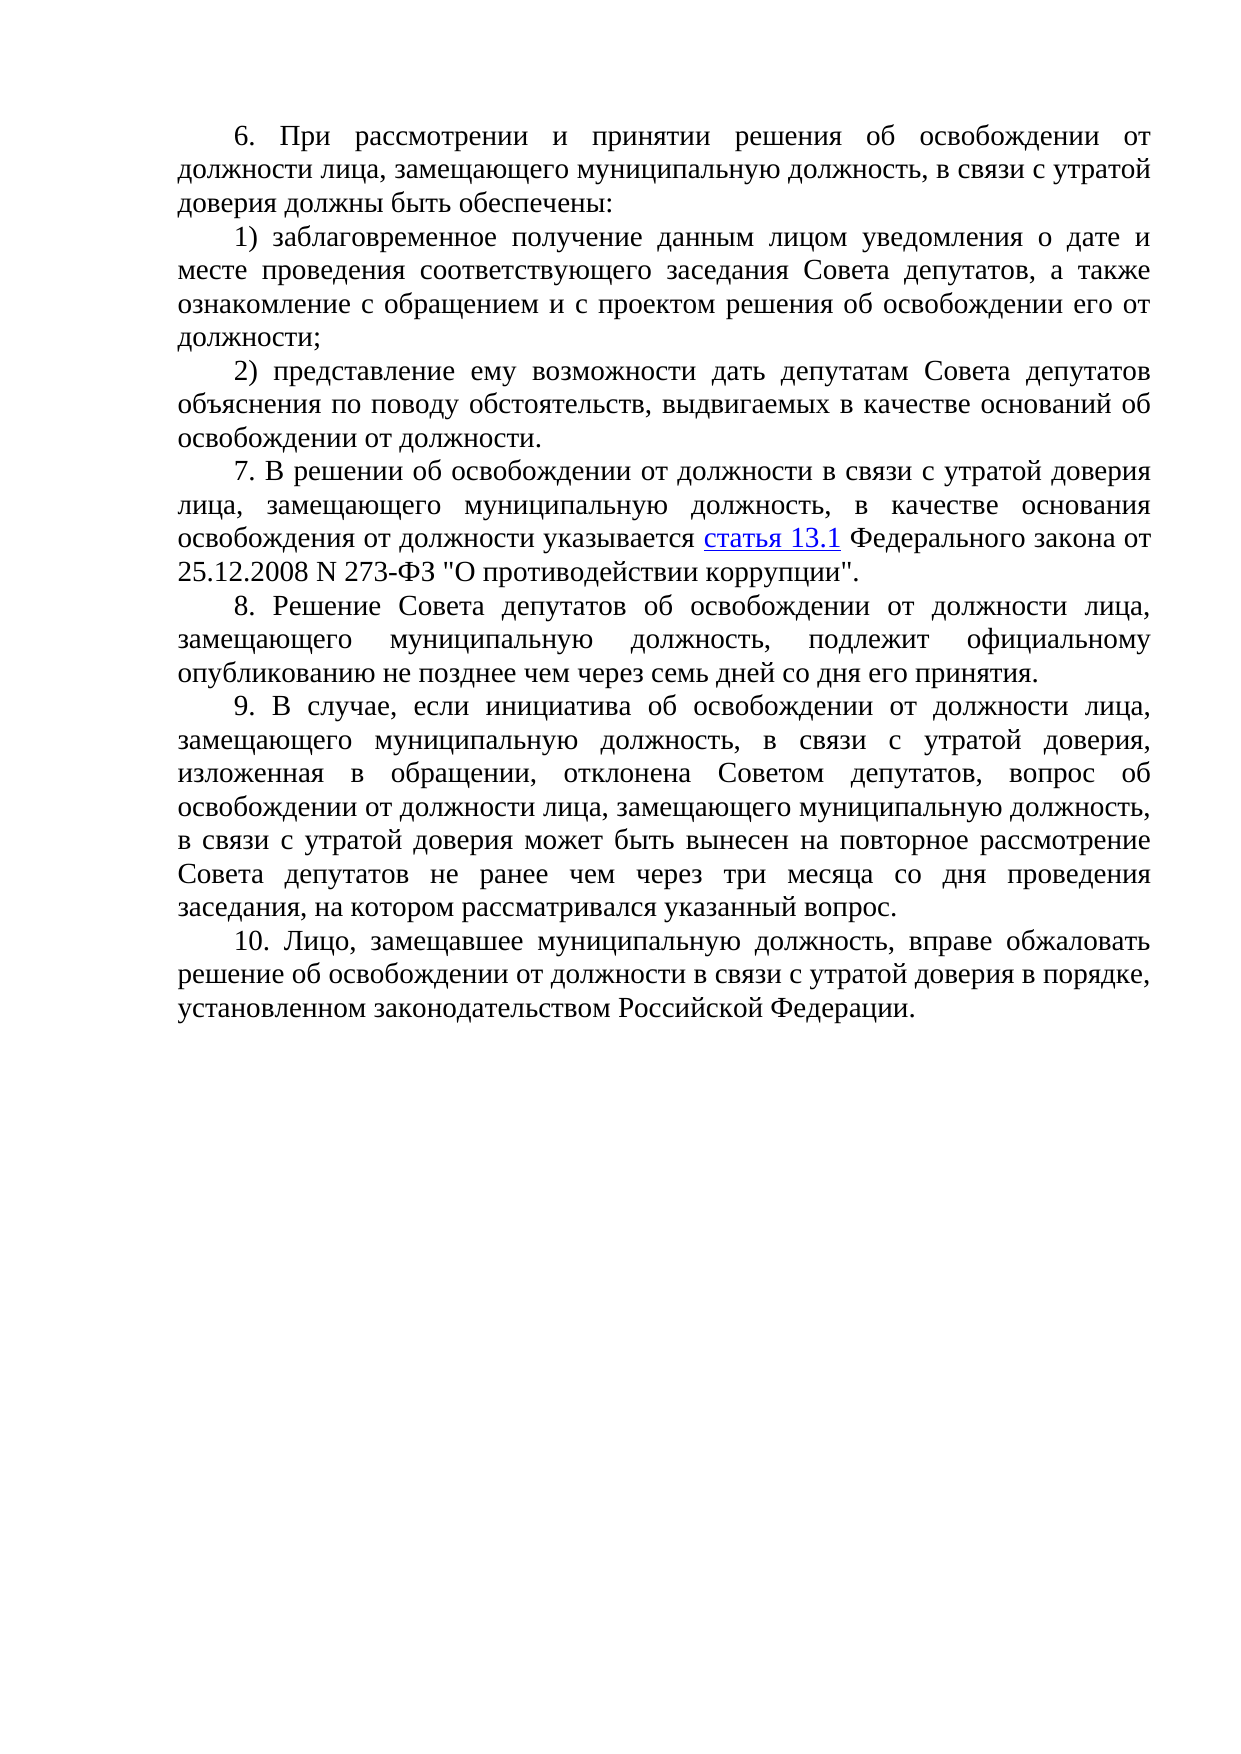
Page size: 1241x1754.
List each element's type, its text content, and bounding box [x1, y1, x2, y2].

text 10. Лицо, замещавшее муниципальную должность, вправе обжаловать решение об освобождении от должности в связи с утратой доверия в порядке, установленном законодательством Российской Федерации. [177, 923, 1152, 1024]
text 1) заблаговременное получение данным лицом уведомления о дате и месте проведения соответствующего заседания Совета депутатов, а также ознакомление с обращением и с проектом решения об освобождении его от должности; [177, 219, 1152, 353]
text 8. Решение Совета депутатов об освобождении от должности лица, замещающего муниципальную должность, подлежит официальному опубликованию не позднее чем через семь дней со дня его принятия. [177, 588, 1152, 688]
text 6. При рассмотрении и принятии решения об освобождении от должности лица, замещающего муниципальную должность, в связи с утратой доверия должны быть обеспечены: [177, 118, 1152, 219]
text 9. В случае, если инициатива об освобождении от должности лица, замещающего муниципальную должность, в связи с утратой доверия, изложенная в обращении, отклонена Советом депутатов, вопрос об освобождении от должности лица, замещающего муниципальную должность, в связи с утратой доверия может быть вынесен на повторное рассмотрение Совета депутатов не ранее чем через три месяца со дня проведения заседания, на котором рассматривался указанный вопрос. [177, 688, 1152, 923]
text 2) представление ему возможности дать депутатам Совета депутатов объяснения по поводу обстоятельств, выдвигаемых в качестве оснований об освобождении от должности. [177, 353, 1152, 453]
text 7. В решении об освобождении от должности в связи с утратой доверия лица, замещающего муниципальную должность, в качестве основания освобождения от должности указывается статья 13.1 Федерального закона от 25.12.2008 N 273-ФЗ "О противодействии коррупции". [177, 453, 1152, 588]
